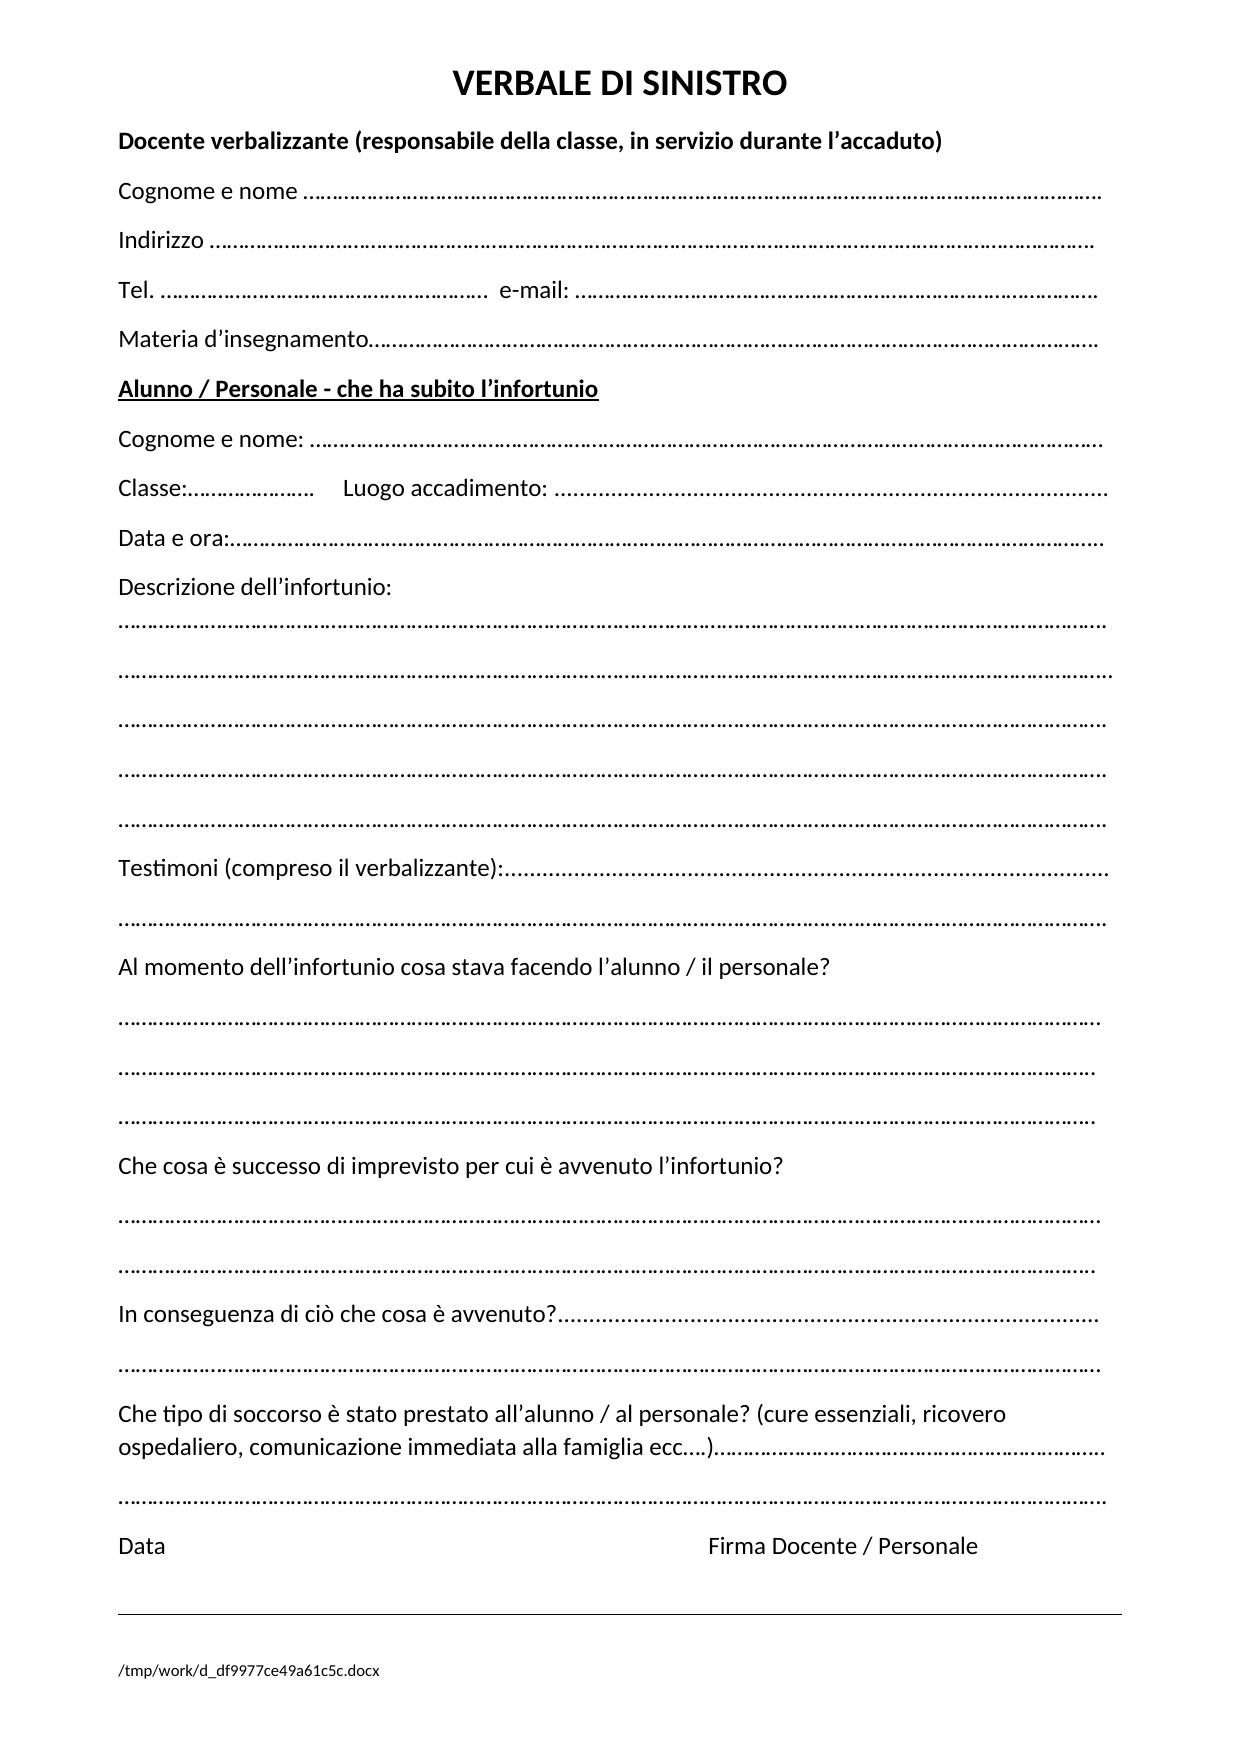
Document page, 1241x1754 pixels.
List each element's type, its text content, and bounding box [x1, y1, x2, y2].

text Tel. ………………………………………………… e-mail: ………………………………………………………………………………. [118, 274, 1122, 304]
text Che tipo di soccorso è stato prestato all’alunno / al personale? (cure essenziali, ricovero ospedaliero, comunicazione immediata alla famiglia ecc….)………………………………………………………….. [118, 1398, 1122, 1461]
text Cognome e nome …………………………………………………………………………………………………………………………. [118, 175, 1122, 205]
text Materia d’insegnamento………………………………………………………………………………………………………………. [118, 323, 1122, 354]
text Indirizzo ………………………………………………………………………………………………………………………………………. [118, 224, 1122, 255]
text VERBALE DI SINISTRO [118, 59, 1122, 105]
text Al momento dell’infortunio cosa stava facendo l’alunno / il personale? [118, 951, 1122, 982]
text ………………………………………………………………………………………………………………………………………………………. [118, 803, 1122, 833]
text Descrizione dell’infortunio: ………………………………………………………………………………………………………………………………………………………. [118, 571, 1122, 635]
text ……………………………………………………………………………………………………………………………………………………… [118, 1199, 1122, 1230]
text Alunno / Personale - che ha subito l’infortunio [118, 373, 1122, 404]
text In conseguenza di ciò che cosa è avvenuto?...................................................................................... [118, 1298, 1122, 1329]
text Data e ora:…………………………………………………………………………………………………………………………………….. [118, 522, 1122, 552]
text Docente verbalizzante (responsabile della classe, in servizio durante l’accaduto) [118, 125, 1122, 156]
text ……………………………………………………………………………………………………………………………………………………….. [118, 654, 1122, 684]
text …………………………………………………………………………………………………………………………………………………….. [118, 1249, 1122, 1279]
text Classe:…………………. Luogo accadimento: ........................................................................................ [118, 472, 1122, 503]
text …………………………………………………………………………………………………………………………………………………….. [118, 1100, 1122, 1131]
text Cognome e nome: ………………………………………………………………………………………………………………………… [118, 423, 1122, 453]
text Che cosa è successo di imprevisto per cui è avvenuto l’infortunio? [118, 1150, 1122, 1180]
text ……………………………………………………………………………………………………………………………………………………… [118, 1348, 1122, 1379]
text ………………………………………………………………………………………………………………………………………………………. [118, 1480, 1122, 1511]
text …………………………………………………………………………………………………………………………………………………….. [118, 1051, 1122, 1081]
text ………………………………………………………………………………………………………………………………………………………. [118, 902, 1122, 932]
text ………………………………………………………………………………………………………………………………………………………. [118, 753, 1122, 784]
text Data Firma Docente / Personale [118, 1530, 1122, 1560]
text Testimoni (compreso il verbalizzante):................................................................................................ [118, 852, 1122, 883]
text ………………………………………………………………………………………………………………………………………………………. [118, 703, 1122, 734]
text ……………………………………………………………………………………………………………………………………………………… [118, 1001, 1122, 1032]
